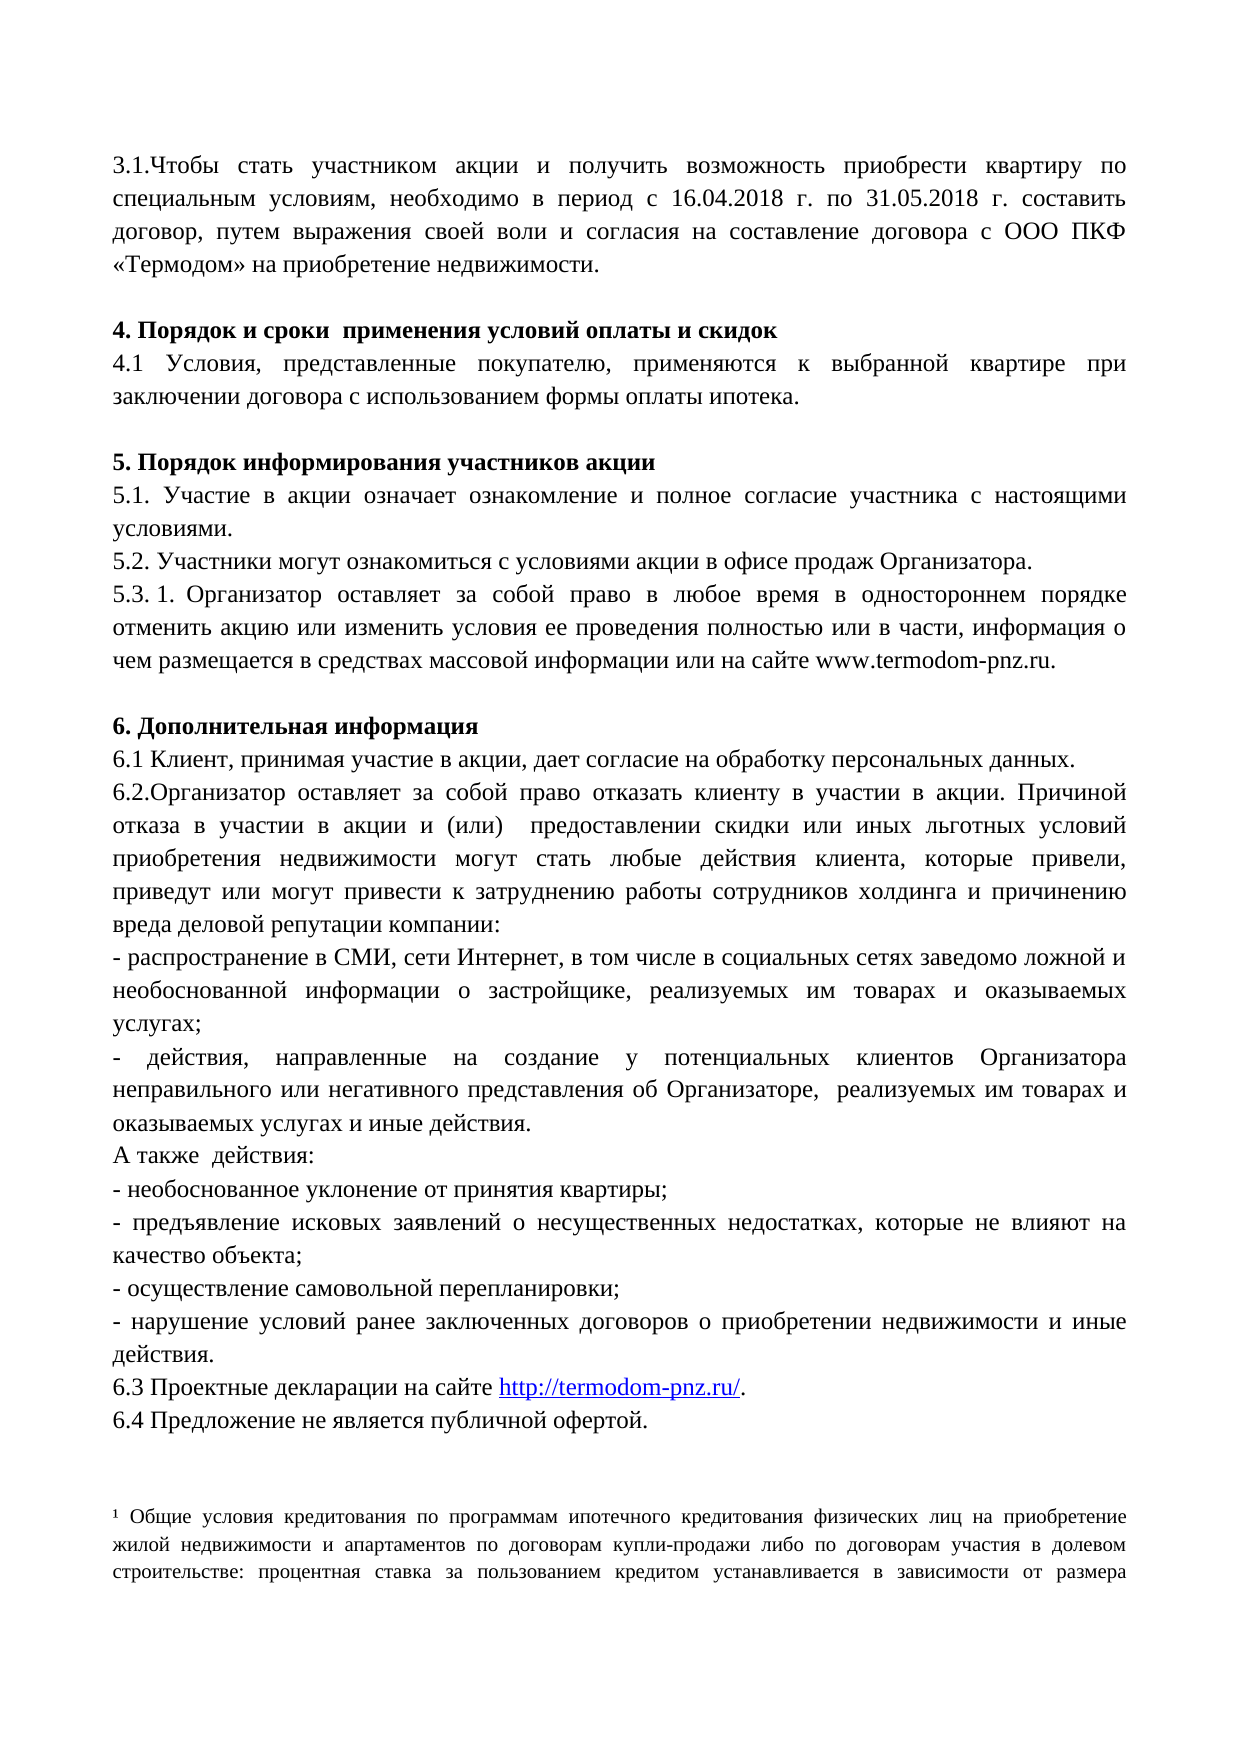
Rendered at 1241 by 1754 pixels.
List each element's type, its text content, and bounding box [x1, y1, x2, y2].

text 5.1. Участие в акции означает ознакомление и полное согласие участника с настоящими условиями. [112, 480, 1128, 542]
text - распространение в СМИ, сети Интернет, в том числе в социальных сетях заведомо ложной и необоснованной информации о застройщике, реализуемых им товарах и оказываемых услугах; [112, 942, 1128, 1037]
text 6.4 Предложение не является публичной офертой. [112, 1405, 1128, 1433]
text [112, 1504, 1128, 1583]
text - необоснованное уклонение от принятия квартиры; [112, 1174, 1128, 1202]
text 6. Дополнительная информация [112, 711, 1128, 740]
text 6.3 Проектные декларации на сайте http://termodom-pnz.ru/. [112, 1372, 1128, 1401]
text 6.1 Клиент, принимая участие в акции, дает согласие на обработку персональных данных. [112, 744, 1128, 773]
text - предъявление исковых заявлений о несущественных недостатках, которые не влияют на качество объекта; [112, 1207, 1128, 1268]
text - осуществление самовольной перепланировки; [112, 1273, 1128, 1301]
text 6.2.Организатор оставляет за собой право отказать клиенту в участии в акции. Причиной отказа в участии в акции и (или) предоставлении скидки или иных льготных условий приобретения недвижимости могут стать любые действия клиента, которые привели, приведут или могут привести к затруднению работы сотрудников холдинга и причинению вреда деловой репутации компании: [112, 777, 1128, 938]
text - действия, направленные на создание у потенциальных клиентов Организатора неправильного или негативного представления об Организаторе, реализуемых им товарах и оказываемых услугах и иные действия. [112, 1042, 1128, 1136]
text 5. Порядок информирования участников акции [112, 447, 1128, 476]
text - нарушение условий ранее заключенных договоров о приобретении недвижимости и иные действия. [112, 1306, 1128, 1367]
text 4.1 Условия, представленные покупателю, применяются к выбранной квартире при заключении договора с использованием формы оплаты ипотека. [112, 348, 1128, 410]
text 5.2. Участники могут ознакомиться с условиями акции в офисе продаж Организатора. [112, 546, 1128, 575]
text 4. Порядок и сроки применения условий оплаты и скидок [112, 315, 1128, 344]
text А также действия: [112, 1141, 1128, 1169]
text 5.3. 1. Организатор оставляет за собой право в любое время в одностороннем порядке отменить акцию или изменить условия ее проведения полностью или в части, информация о чем размещается в средствах массовой информации или на сайте www.termodom-pnz.ru. [112, 579, 1128, 674]
text 3.1.Чтобы стать участником акции и получить возможность приобрести квартиру по специальным условиям, необходимо в период с 16.04.2018 г. по 31.05.2018 г. составить договор, путем выражения своей воли и согласия на составление договора с ООО ПКФ «Термодом» на приобретение недвижимости. [112, 150, 1128, 278]
